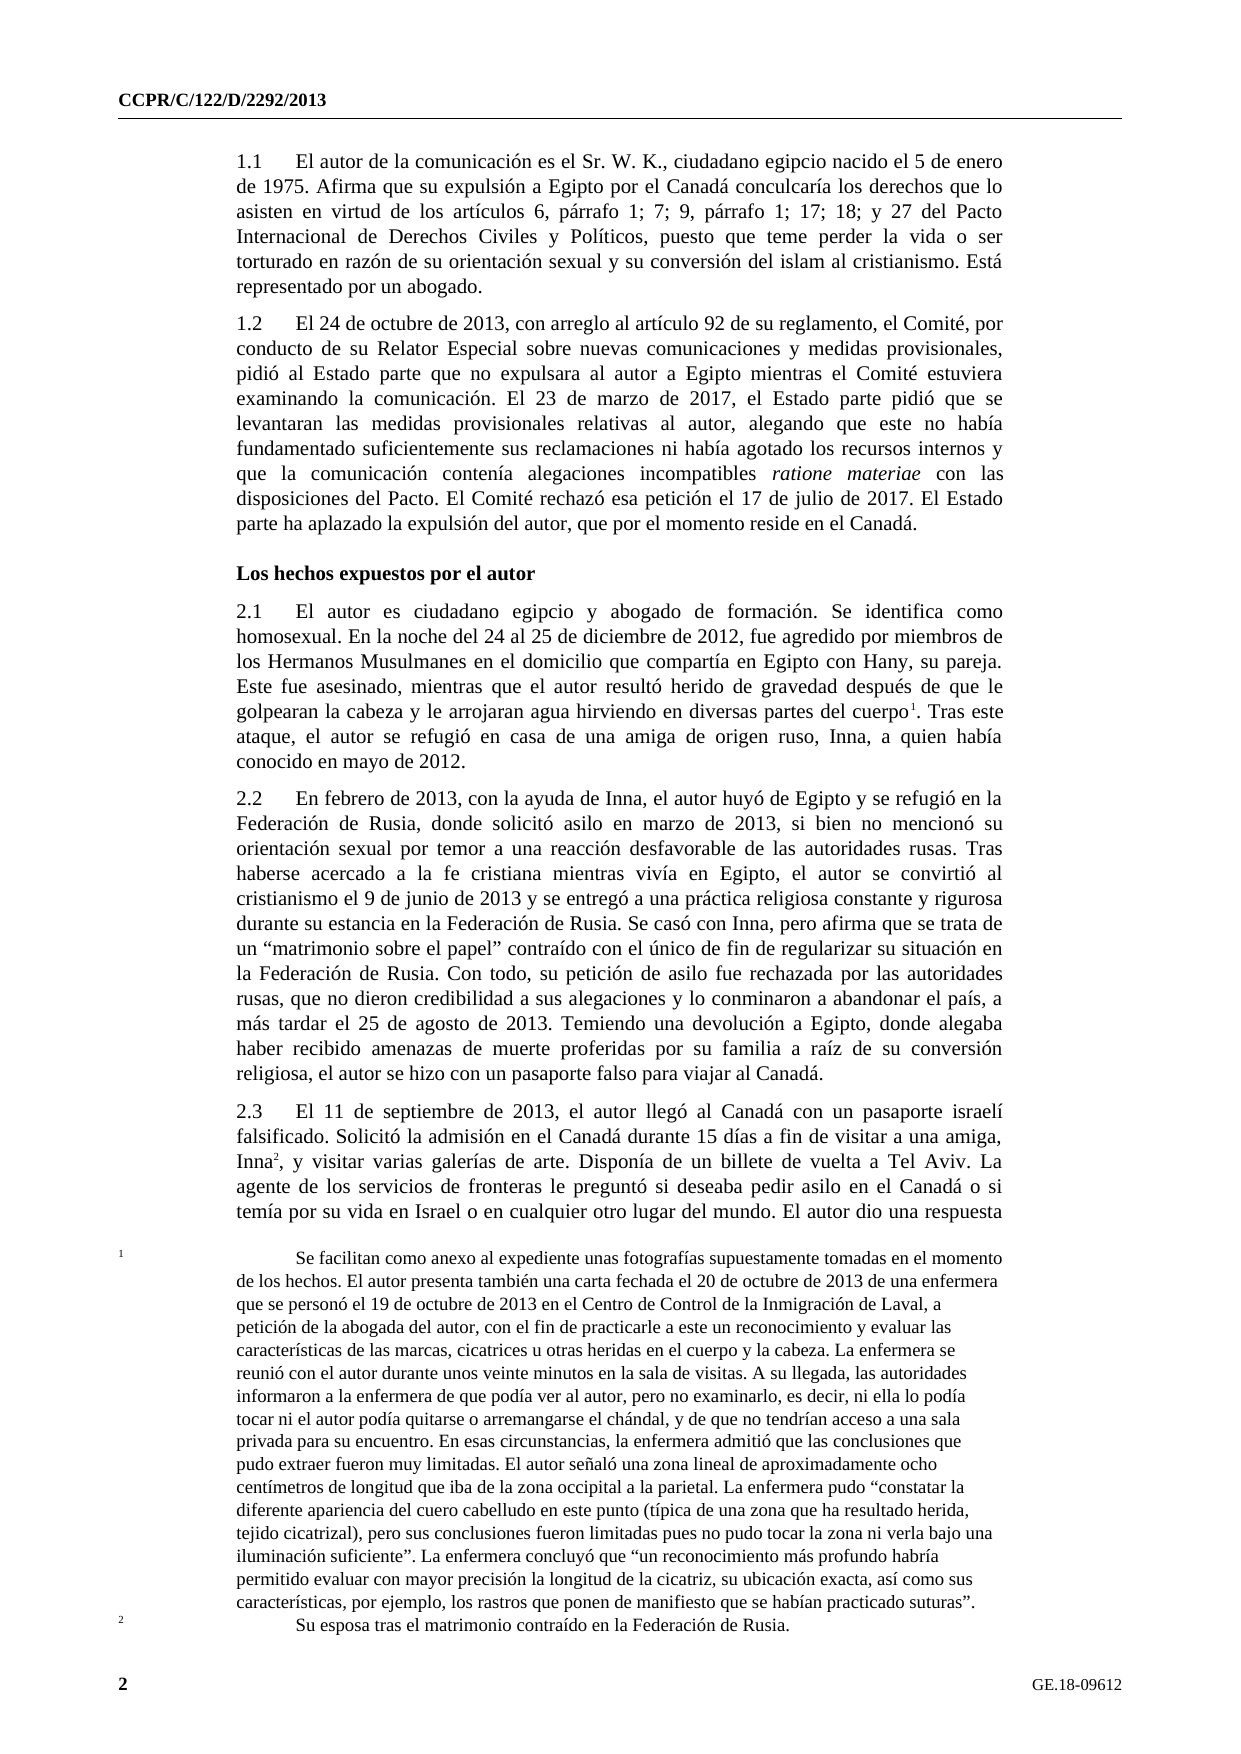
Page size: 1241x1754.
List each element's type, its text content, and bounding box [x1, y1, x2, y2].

text 1.2 El 24 de octubre de 2013, con arreglo al artículo 92 de su reglamento, el Comité, por conducto de su Relator Especial sobre nuevas comunicaciones y medidas provisionales, pidió al Estado parte que no expulsara al autor a Egipto mientras el Comité estuviera examinando la comunicación. El 23 de marzo de 2017, el Estado parte pidió que se levantaran las medidas provisionales relativas al autor, alegando que este no había fundamentado suficientemente sus reclamaciones ni había agotado los recursos internos y que la comunicación contenía alegaciones incompatibles ratione materiae con las disposiciones del Pacto. El Comité rechazó esa petición el 17 de julio de 2017. El Estado parte ha aplazado la expulsión del autor, que por el momento reside en el Canadá. [236, 310, 1004, 535]
text 2.3 El 11 de septiembre de 2013, el autor llegó al Canadá con un pasaporte israelí falsificado. Solicitó la admisión en el Canadá durante 15 días a fin de visitar a una amiga, Inna, y visitar varias galerías de arte. Disponía de un billete de vuelta a Tel Aviv. La agente de los servicios de fronteras le preguntó si deseaba pedir asilo en el Canadá o si temía por su vida en Israel o en cualquier otro lugar del mundo. El autor dio una respuesta negativa a ambas preguntas, por miedo a ser expulsado si se descubría que su pasaporte era falso. Después de haber intentado infructuosamente ponerse en contacto por teléfono con la amiga del autor, la agente detectó algunas irregularidades en su pasaporte y le preguntó por ellas. El autor admitió haber comprado dicho pasaporte y explicó que no quería abandonar el Canadá porque tenía serios problemas en Egipto debido a su homosexualidad, que había sido atacado y que habían matado a su pareja. La agente puso estos hechos en conocimiento de la Delegada del Ministro de Inmigración, Refugiados y Ciudadanía del Canadá, a la que recomendó que dictara una orden de exclusión fundamentada en el intento de entrar en el Canadá valiéndose de documentos falsificados. [236, 1098, 1004, 1223]
text 1.1 El autor de la comunicación es el Sr. W. K., ciudadano egipcio nacido el 5 de enero de 1975. Afirma que su expulsión a Egipto por el Canadá conculcaría los derechos que lo asisten en virtud de los artículos 6, párrafo 1; 7; 9, párrafo 1; 17; 18; y 27 del Pacto Internacional de Derechos Civiles y Políticos, puesto que teme perder la vida o ser torturado en razón de su orientación sexual y su conversión del islam al cristianismo. Está representado por un abogado. [236, 148, 1004, 298]
text 2.1 El autor es ciudadano egipcio y abogado de formación. Se identifica como homosexual. En la noche del 24 al 25 de diciembre de 2012, fue agredido por miembros de los Hermanos Musulmanes en el domicilio que compartía en Egipto con Hany, su pareja. Este fue asesinado, mientras que el autor resultó herido de gravedad después de que le golpearan la cabeza y le arrojaran agua hirviendo en diversas partes del cuerpo. Tras este ataque, el autor se refugió en casa de una amiga de origen ruso, Inna, a quien había conocido en mayo de 2012. [236, 598, 1004, 773]
text 2.2 En febrero de 2013, con la ayuda de Inna, el autor huyó de Egipto y se refugió en la Federación de Rusia, donde solicitó asilo en marzo de 2013, si bien no mencionó su orientación sexual por temor a una reacción desfavorable de las autoridades rusas. Tras haberse acercado a la fe cristiana mientras vivía en Egipto, el autor se convirtió al cristianismo el 9 de junio de 2013 y se entregó a una práctica religiosa constante y rigurosa durante su estancia en la Federación de Rusia. Se casó con Inna, pero afirma que se trata de un “matrimonio sobre el papel” contraído con el único de fin de regularizar su situación en la Federación de Rusia. Con todo, su petición de asilo fue rechazada por las autoridades rusas, que no dieron credibilidad a sus alegaciones y lo conminaron a abandonar el país, a más tardar el 25 de agosto de 2013. Temiendo una devolución a Egipto, donde alegaba haber recibido amenazas de muerte proferidas por su familia a raíz de su conversión religiosa, el autor se hizo con un pasaporte falso para viajar al Canadá. [236, 785, 1004, 1085]
text Los hechos expuestos por el autor [118, 560, 1004, 585]
